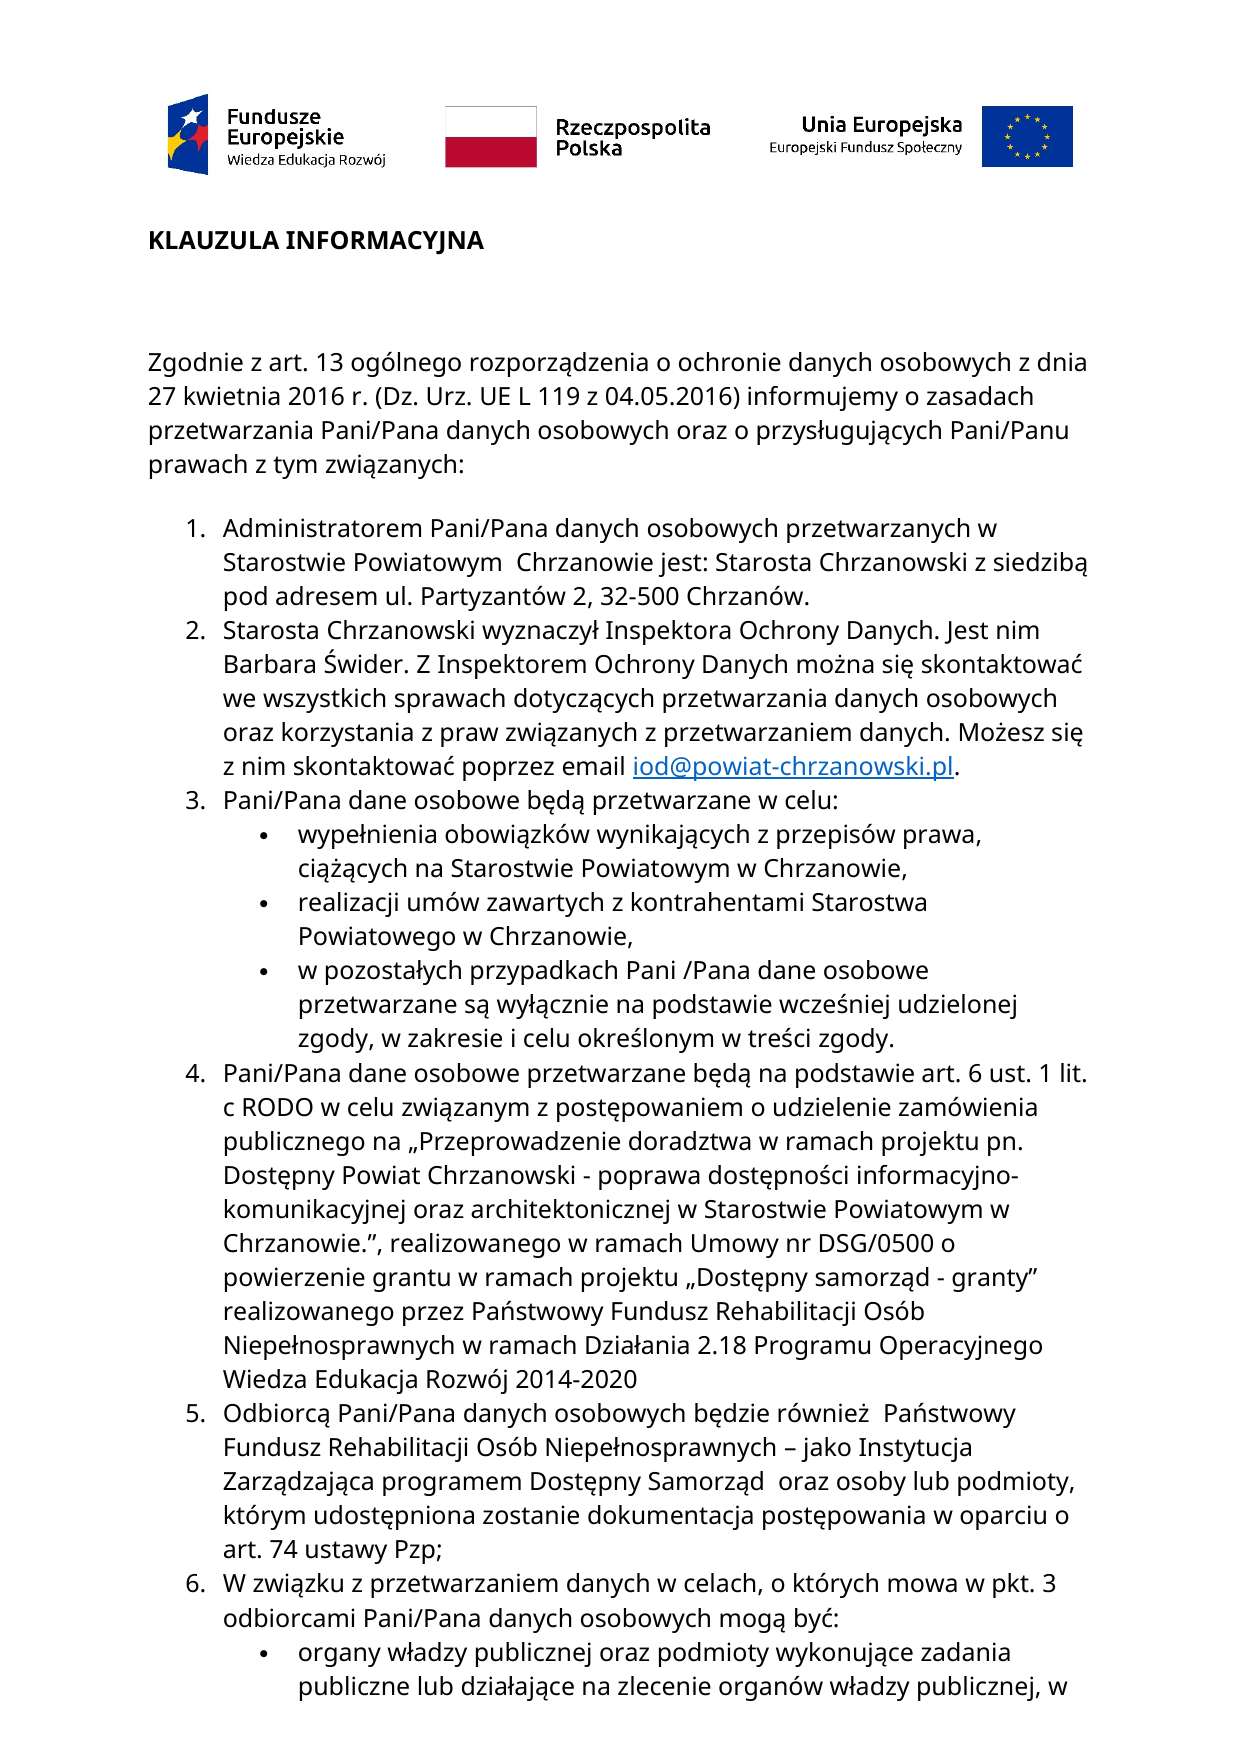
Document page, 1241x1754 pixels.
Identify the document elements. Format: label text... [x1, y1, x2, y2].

list W związku z przetwarzaniem danych w celach, o których mowa w pkt. 3 odbiorcami Pani/Pana danych osobowych mogą być: [185, 1566, 1093, 1634]
list wypełnienia obowiązków wynikających z przepisów prawa, ciążących na Starostwie Powiatowym w Chrzanowie, [260, 817, 1093, 885]
list Odbiorcą Pani/Pana danych osobowych będzie również Państwowy Fundusz Rehabilitacji Osób Niepełnosprawnych – jako Instytucja Zarządzająca programem Dostępny Samorząd oraz osoby lub podmioty, którym udostępniona zostanie dokumentacja postępowania w oparciu o art. 74 ustawy Pzp; [185, 1396, 1093, 1566]
list Starosta Chrzanowski wyznaczył Inspektora Ochrony Danych. Jest nim Barbara Świder. Z Inspektorem Ochrony Danych można się skontaktować we wszystkich sprawach dotyczących przetwarzania danych osobowych oraz korzystania z praw związanych z przetwarzaniem danych. Możesz się z nim skontaktować poprzez email iod@powiat-chrzanowski.pl. [185, 612, 1093, 783]
list Pani/Pana dane osobowe przetwarzane będą na podstawie art. 6 ust. 1 lit. c RODO w celu związanym z postępowaniem o udzielenie zamówienia publicznego na „Przeprowadzenie doradztwa w ramach projektu pn. Dostępny Powiat Chrzanowski - poprawa dostępności informacyjno-komunikacyjnej oraz architektonicznej w Starostwie Powiatowym w Chrzanowie.”, realizowanego w ramach Umowy nr DSG/0500 o powierzenie grantu w ramach projektu „Dostępny samorząd - granty” realizowanego przez Państwowy Fundusz Rehabilitacji Osób Niepełnosprawnych w ramach Działania 2.18 Programu Operacyjnego Wiedza Edukacja Rozwój 2014-2020 [185, 1055, 1093, 1396]
list realizacji umów zawartych z kontrahentami Starostwa Powiatowego w Chrzanowie, [260, 885, 1093, 953]
picture [147, 73, 1093, 195]
list Administratorem Pani/Pana danych osobowych przetwarzanych w Starostwie Powiatowym Chrzanowie jest: Starosta Chrzanowski z siedzibą pod adresem ul. Partyzantów 2, 32-500 Chrzanów. [185, 510, 1093, 612]
list w pozostałych przypadkach Pani /Pana dane osobowe przetwarzane są wyłącznie na podstawie wcześniej udzielonej zgody, w zakresie i celu określonym w treści zgody. [260, 953, 1093, 1055]
list Pani/Pana dane osobowe będą przetwarzane w celu: [185, 783, 1093, 817]
text KLAUZULA INFORMACYJNA [148, 223, 1093, 257]
text Zgodnie z art. 13 ogólnego rozporządzenia o ochronie danych osobowych z dnia 27 kwietnia 2016 r. (Dz. Urz. UE L 119 z 04.05.2016) informujemy o zasadach przetwarzania Pani/Pana danych osobowych oraz o przysługujących Pani/Panu prawach z tym związanych: [148, 345, 1093, 481]
